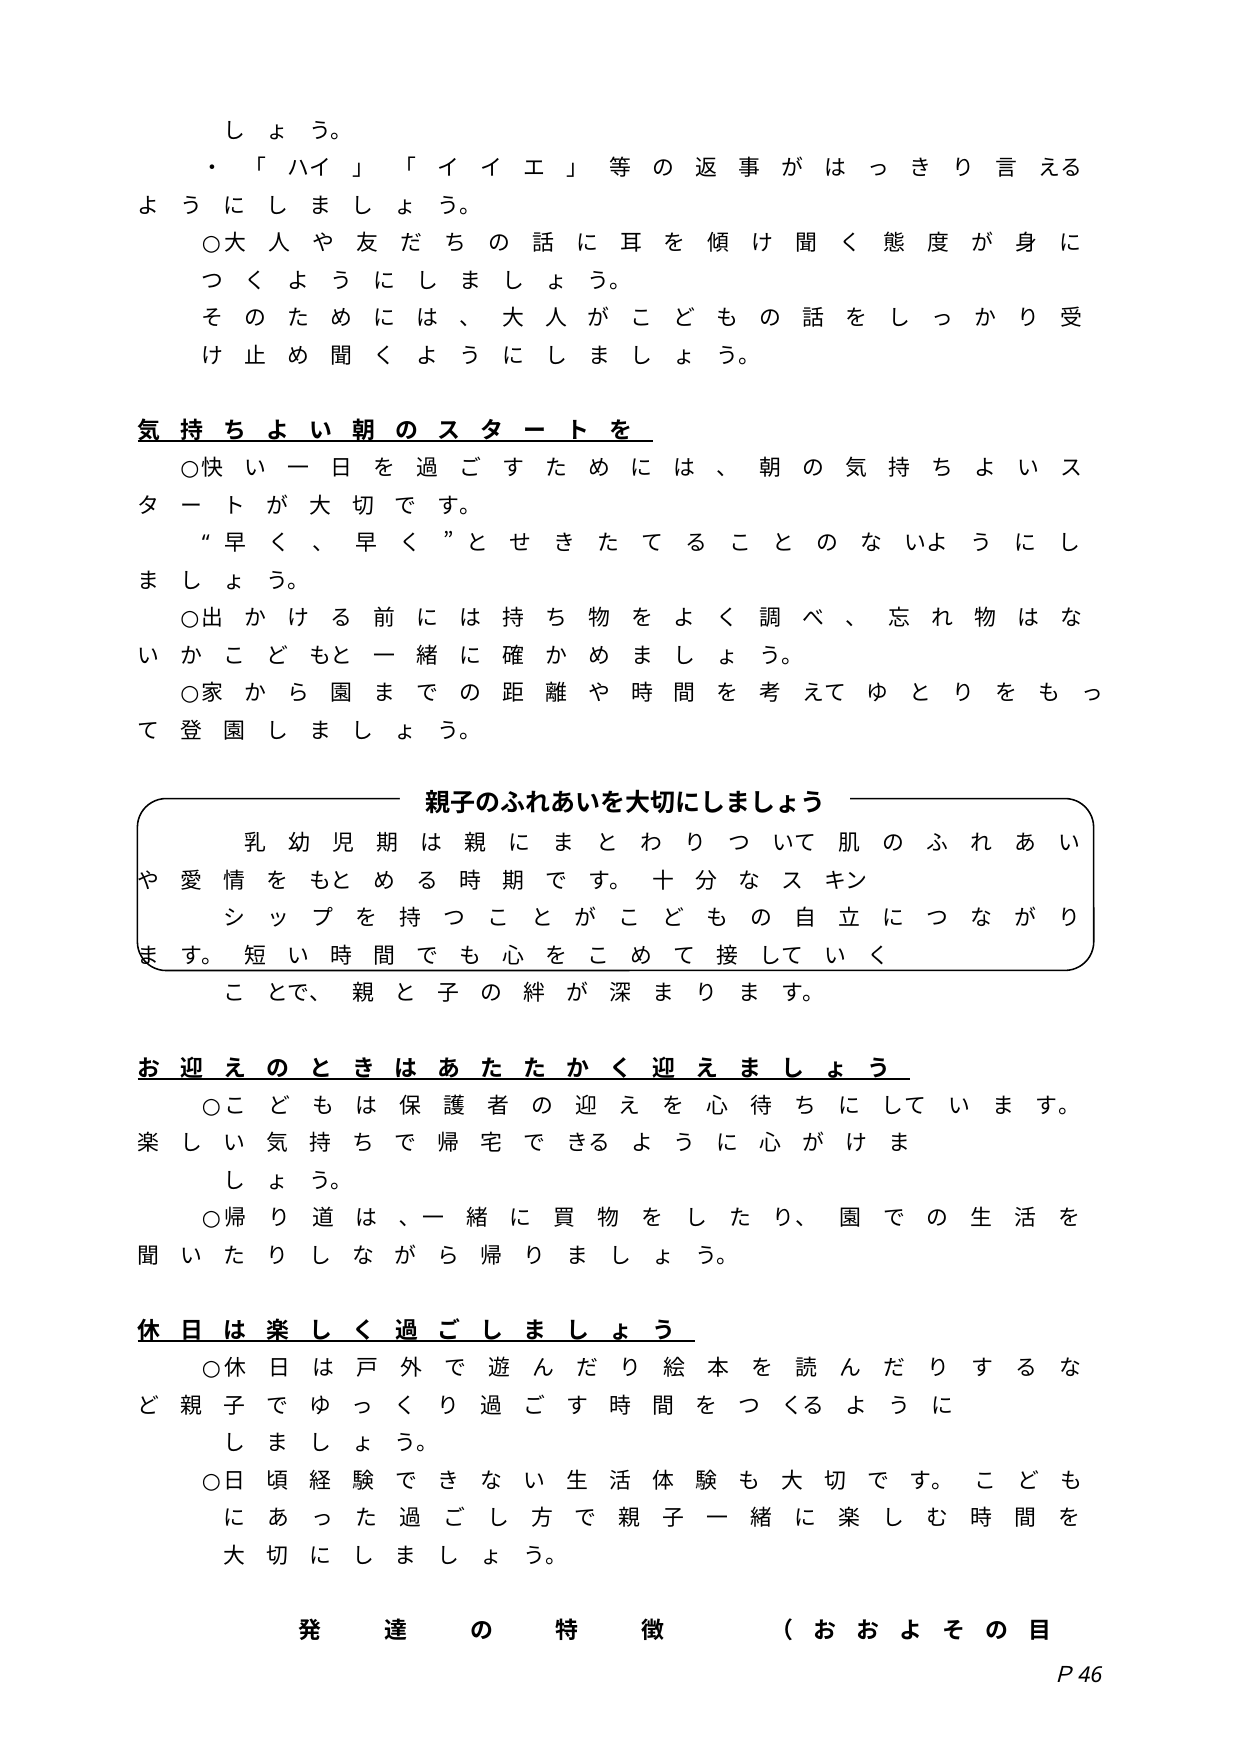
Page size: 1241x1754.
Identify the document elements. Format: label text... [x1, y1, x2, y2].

text ○大人や友だちの話に耳を傾け聞く態度が身につくようにしましょう。 [181, 222, 1103, 297]
text 休日は楽しく過ごしましょう [137, 1310, 1103, 1347]
text しましょう。 [137, 1422, 1103, 1460]
text そのためには、大人がこどもの話をしっかり受け止め聞くようにしましょう。 [193, 297, 1103, 372]
text ○出かける前には持ち物をよく調べ、忘れ物はないかこどもと一緒に確かめましょう。 [137, 597, 1103, 672]
text ○こどもは保護者の迎えを心待ちにしています。楽しい気持ちで帰宅できるように心がけま [137, 1085, 1103, 1160]
text 発 達 の 特 徴 （おおよその目安） [137, 1610, 1103, 1647]
text お迎えのときはあたたかく迎えましょう [137, 1047, 1103, 1085]
text ○家から園までの距離や時間を考えてゆとりをもって登園しましょう。 [137, 672, 1103, 747]
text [186, 110, 1103, 147]
text “早く、早く”とせきたてることのないようにしましょう。 [137, 522, 1103, 597]
text 乳幼児期は親にまとわりついて肌のふれあいや愛情をもとめる時期です。十分なスキン [137, 822, 1103, 897]
text 気持ちよい朝のスタートを [137, 410, 1103, 447]
text ○快い一日を過ごすためには、朝の気持ちよいスタートが大切です。 [137, 447, 1103, 522]
text ことで、親と子の絆が深まります。 [137, 972, 1103, 1010]
text しょう。 [137, 1160, 1103, 1197]
text ○帰り道は､一緒に買物をしたり、園での生活を聞いたりしながら帰りましょう。 [137, 1197, 1103, 1272]
text シップを持つことがこどもの自立につながります。短い時間でも心をこめて接していく [137, 897, 1103, 972]
text ・「ハイ」「イイエ」等の返事がはっきり言えるようにしましょう。 [137, 147, 1103, 222]
text ○日頃経験できない生活体験も大切です。こどもにあった過ごし方で親子一緒に楽しむ時間を大切にしましょう。 [180, 1460, 1103, 1572]
text ○休日は戸外で遊んだり絵本を読んだりするなど親子でゆっくり過ごす時間をつくるように [137, 1347, 1103, 1422]
